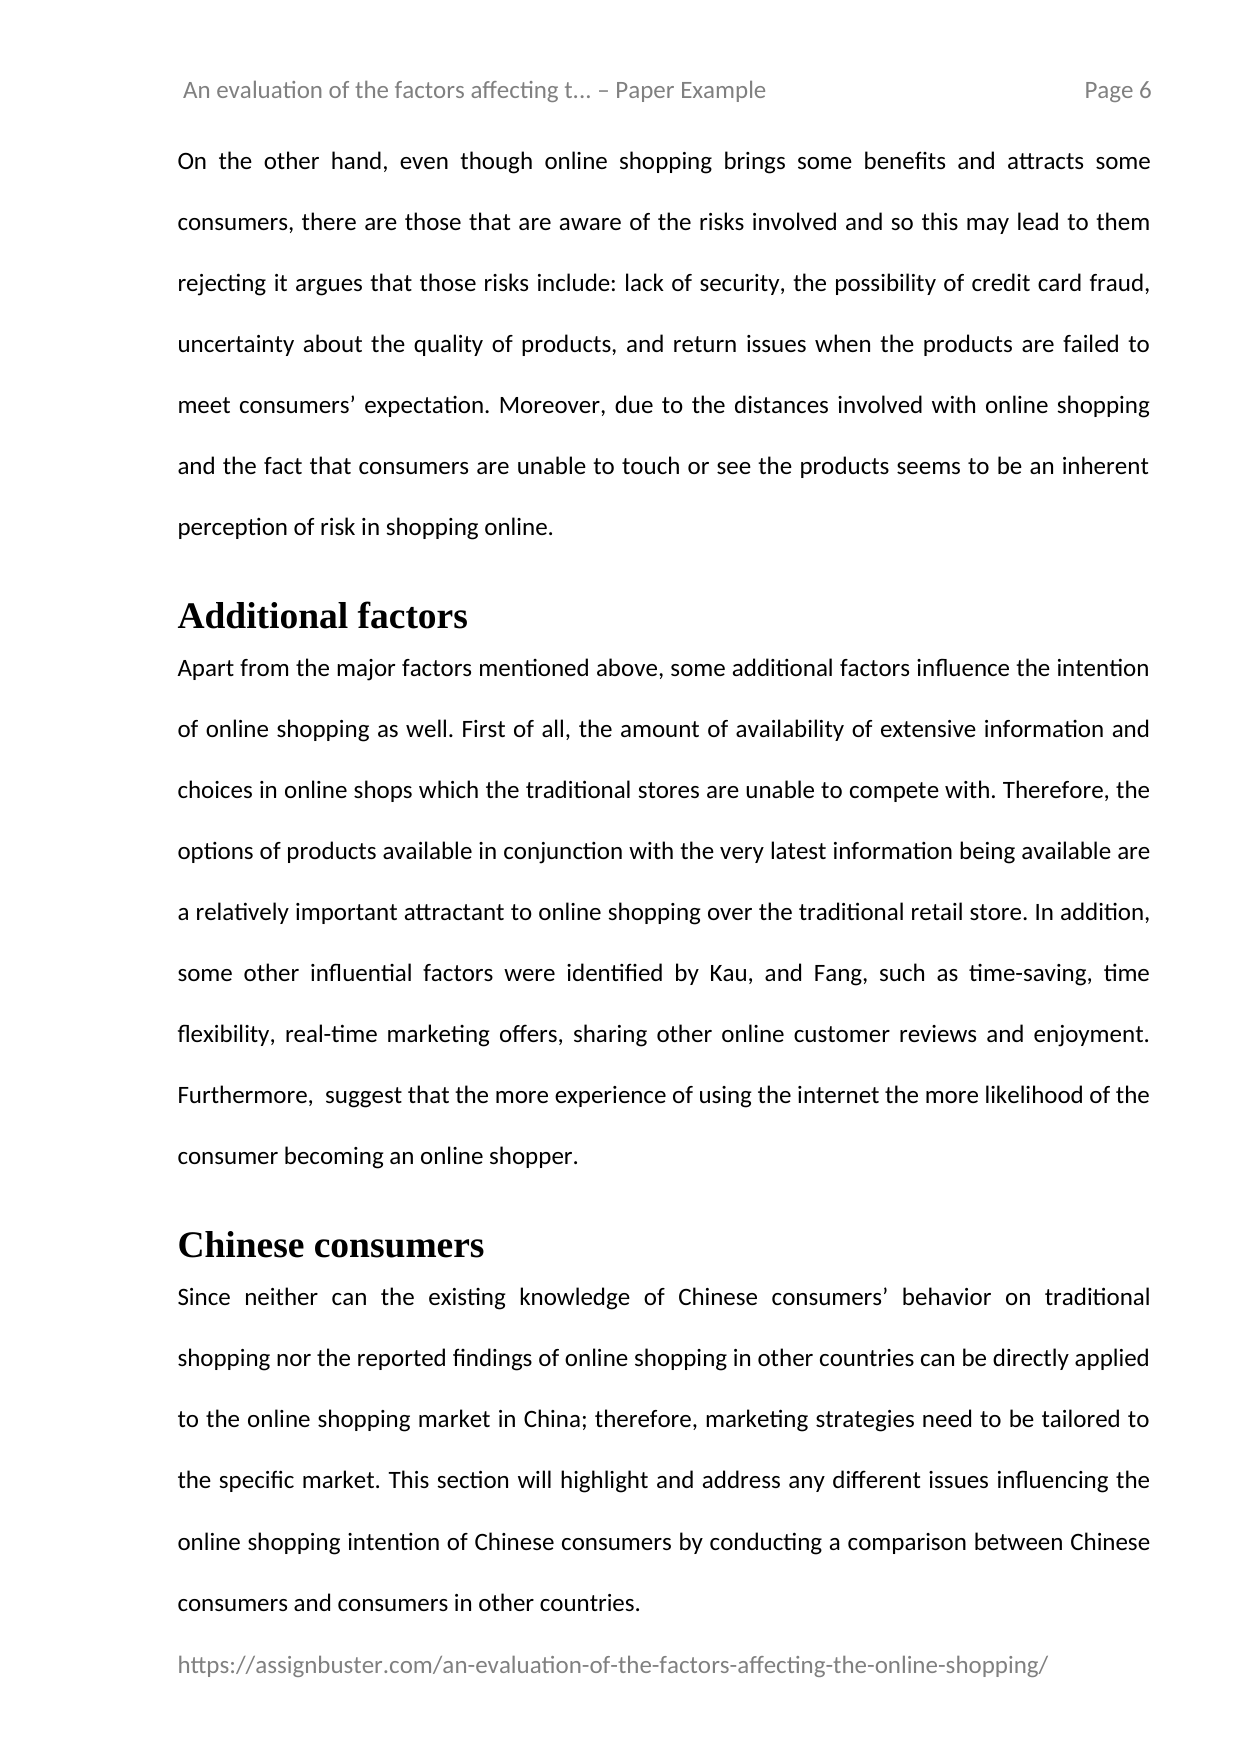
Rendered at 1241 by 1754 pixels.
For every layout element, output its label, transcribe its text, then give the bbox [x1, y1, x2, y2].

subtitle Additional factors [177, 593, 1152, 636]
text Since neither can the existing knowledge of Chinese consumers’ behavior on traditional shopping nor the reported findings of online shopping in other countries can be directly applied to the online shopping market in China; therefore, marketing strategies need to be tailored to the specific market. This section will highlight and address any different issues influencing the online shopping intention of Chinese consumers by conducting a comparison between Chinese consumers and consumers in other countries. [177, 1281, 1152, 1617]
subtitle Chinese consumers [177, 1222, 1152, 1266]
text On the other hand, even though online shopping brings some benefits and attracts some consumers, there are those that are aware of the risks involved and so this may lead to them rejecting it argues that those risks include: lack of security, the possibility of credit card fraud, uncertainty about the quality of products, and return issues when the products are failed to meet consumers’ expectation. Moreover, due to the distances involved with online shopping and the fact that consumers are unable to touch or see the products seems to be an inherent perception of risk in shopping online. [177, 145, 1152, 542]
text Apart from the major factors mentioned above, some additional factors influence the intention of online shopping as well. First of all, the amount of availability of extensive information and choices in online shops which the traditional stores are unable to compete with. Therefore, the options of products available in conjunction with the very latest information being available are a relatively important attractant to online shopping over the traditional retail store. In addition, some other influential factors were identified by Kau, and Fang, such as time-saving, time flexibility, real-time marketing offers, sharing other online customer reviews and enjoyment. Furthermore, suggest that the more experience of using the internet the more likelihood of the consumer becoming an online shopper. [177, 652, 1152, 1171]
